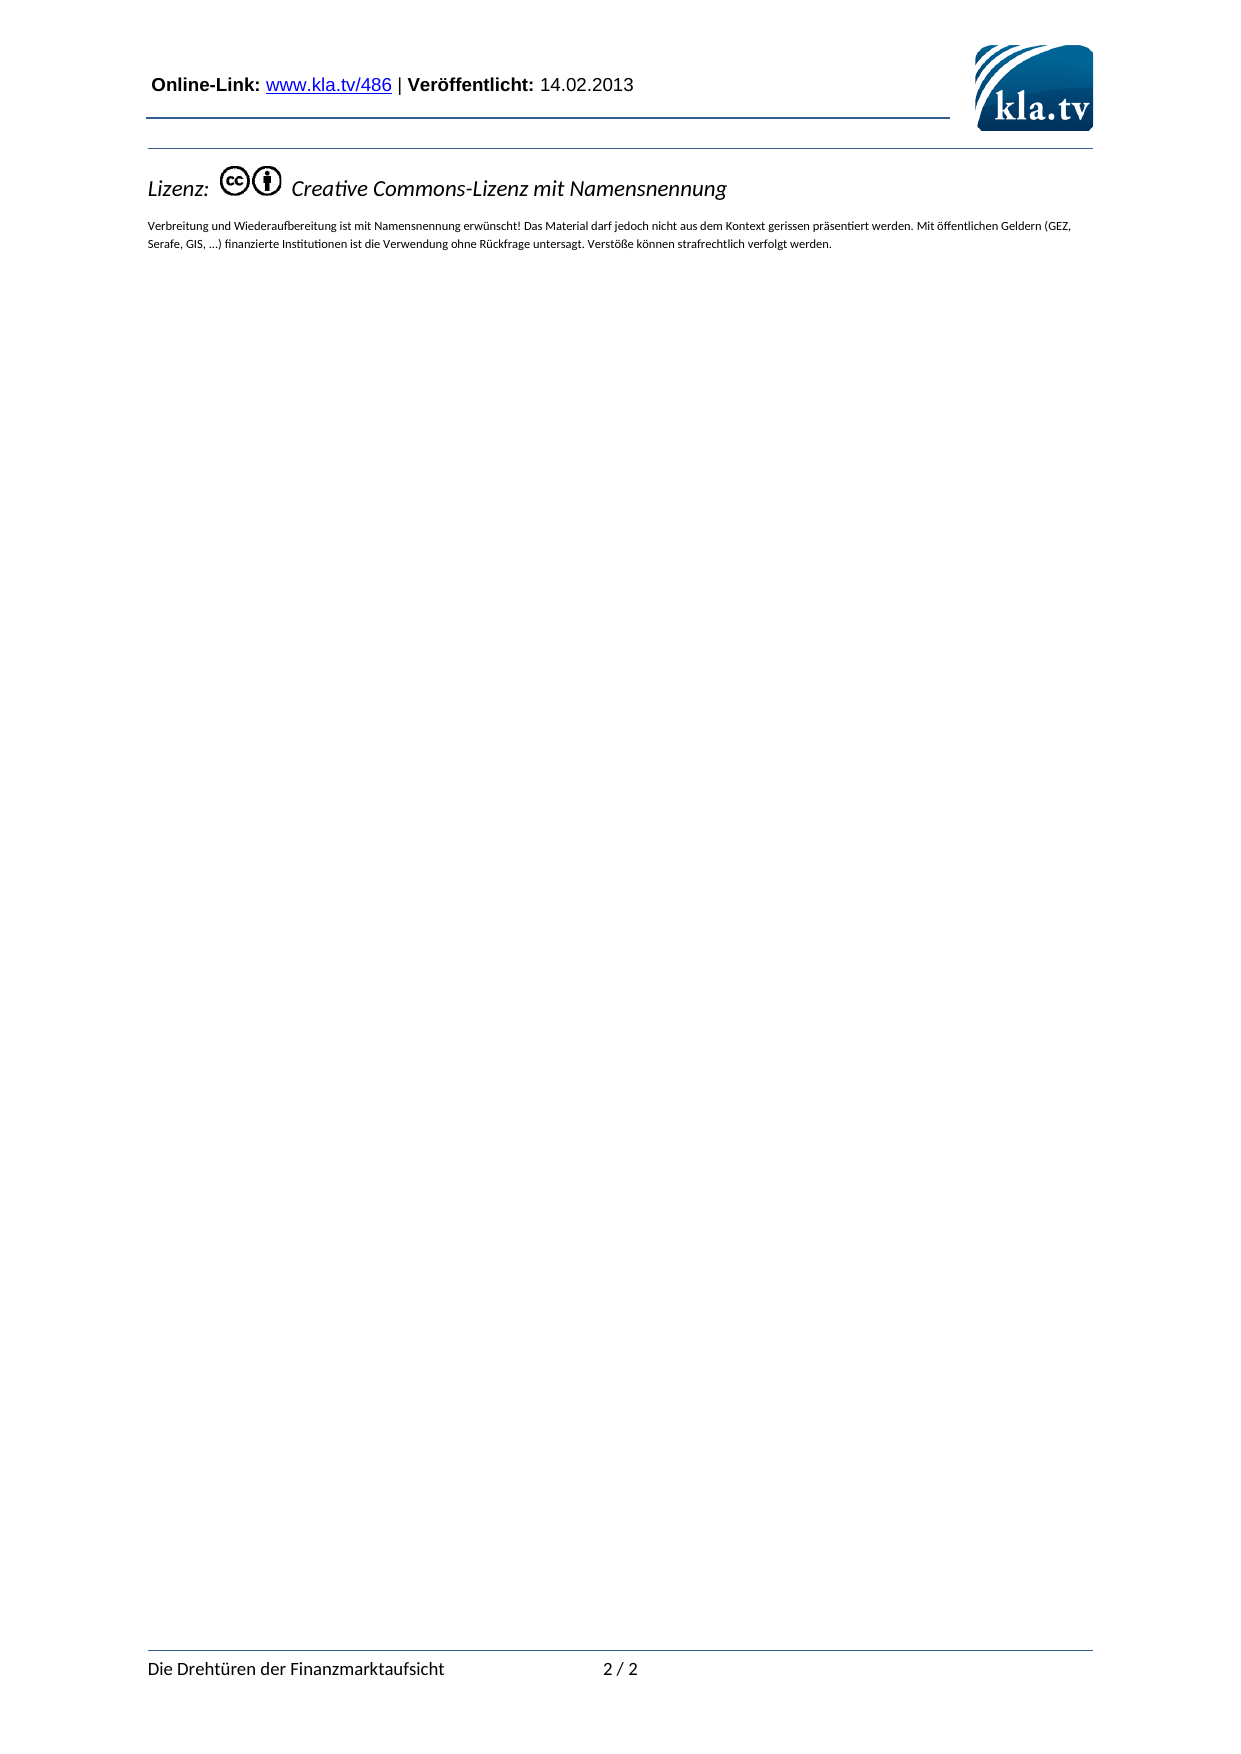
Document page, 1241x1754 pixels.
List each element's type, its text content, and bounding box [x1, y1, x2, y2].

text Verbreitung und Wiederaufbereitung ist mit Namensnennung erwünscht! Das Material darf jedoch nicht aus dem Kontext gerissen präsentiert werden. Mit öffentlichen Geldern (GEZ, Serafe, GIS, ...) finanzierte Institutionen ist die Verwendung ohne Rückfrage untersagt. Verstöße können strafrechtlich verfolgt werden. [148, 218, 1093, 251]
text Lizenz: Creative Commons-Lizenz mit Namensnennung [148, 149, 1093, 202]
